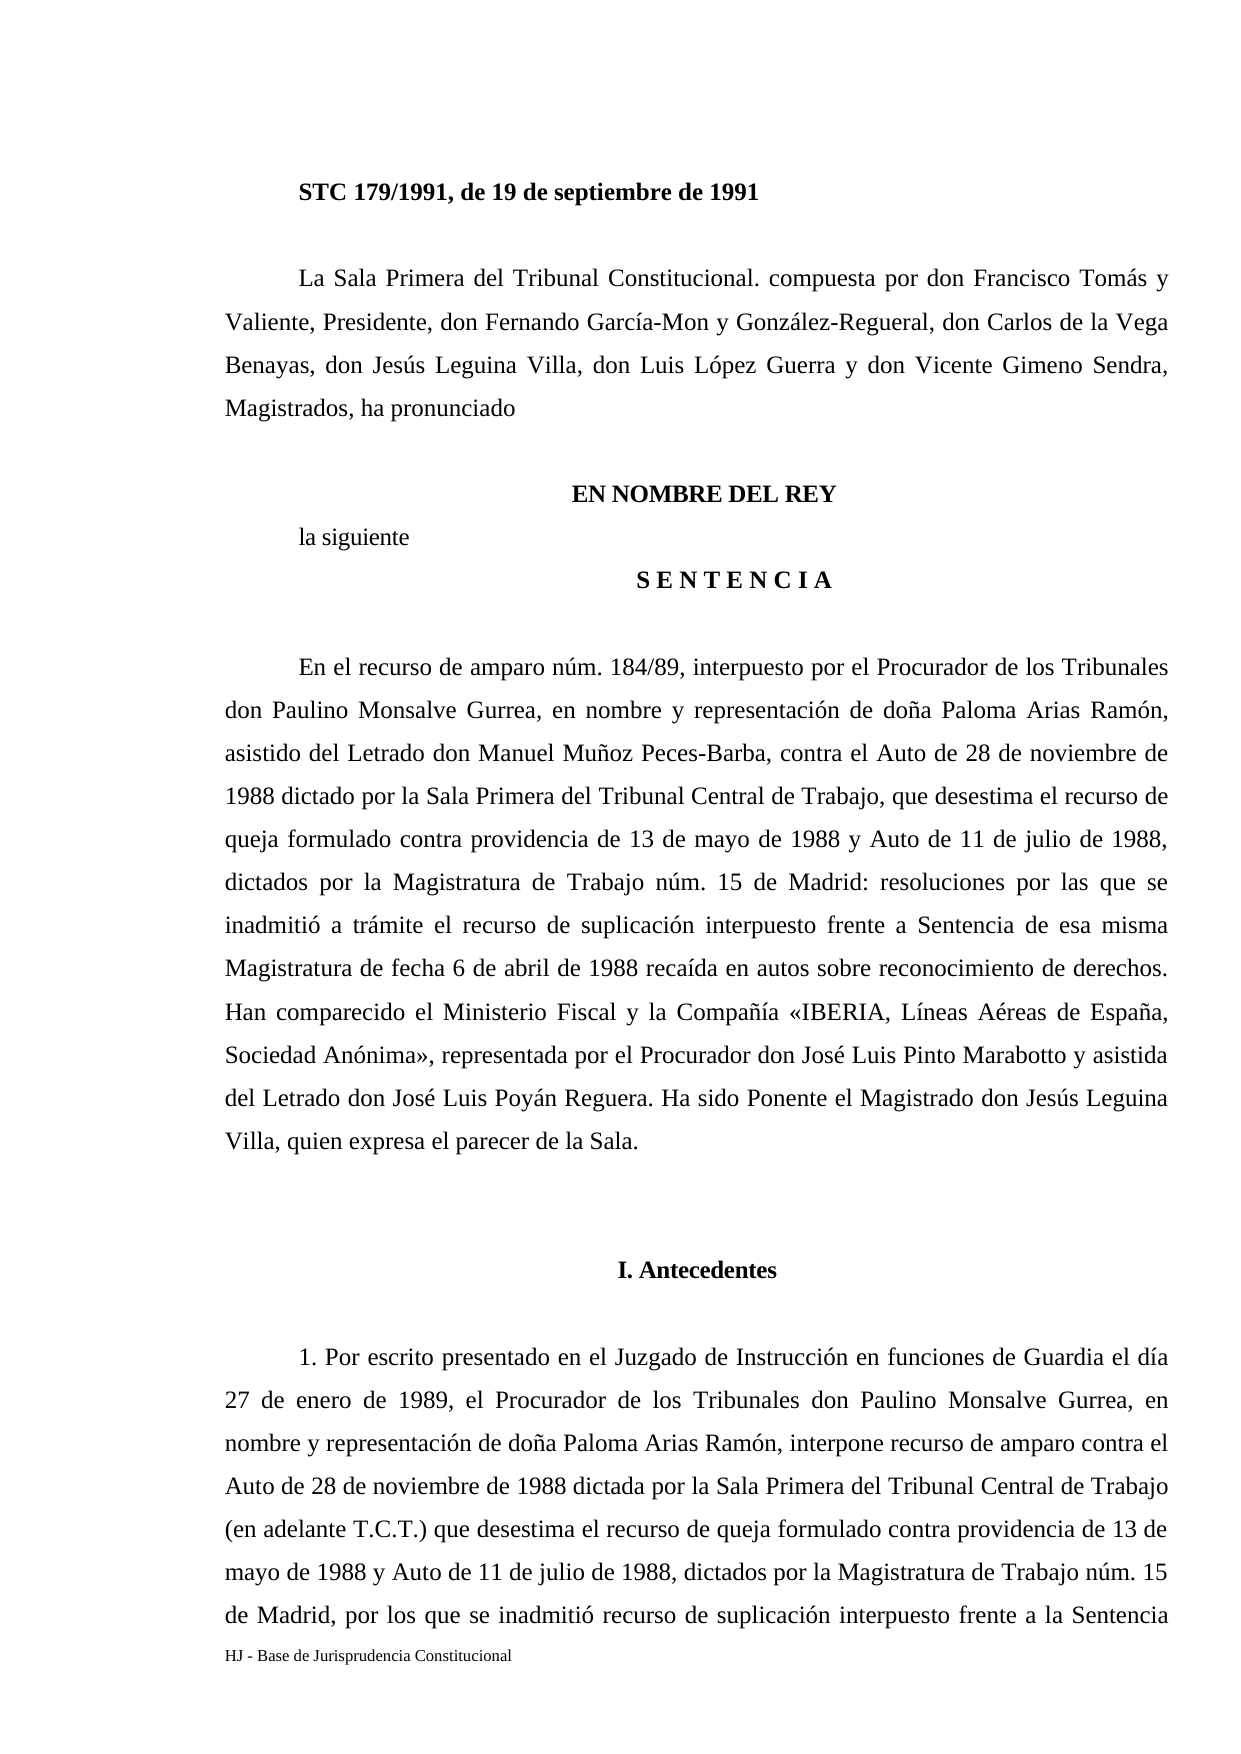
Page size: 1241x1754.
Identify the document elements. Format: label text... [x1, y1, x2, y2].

text En el recurso de amparo núm. 184/89, interpuesto por el Procurador de los Tribunales don Paulino Monsalve Gurrea, en nombre y representación de doña Paloma Arias Ramón, asistido del Letrado don Manuel Muñoz Peces-Barba, contra el Auto de 28 de noviembre de 1988 dictado por la Sala Primera del Tribunal Central de Trabajo, que desestima el recurso de queja formulado contra providencia de 13 de mayo de 1988 y Auto de 11 de julio de 1988, dictados por la Magistratura de Trabajo núm. 15 de Madrid: resoluciones por las que se inadmitió a trámite el recurso de suplicación interpuesto frente a Sentencia de esa misma Magistratura de fecha 6 de abril de 1988 recaída en autos sobre reconocimiento de derechos. Han comparecido el Ministerio Fiscal y la Compañía «IBERIA, Líneas Aéreas de España, Sociedad Anónima», representada por el Procurador don José Luis Pinto Marabotto y asistida del Letrado don José Luis Poyán Reguera. Ha sido Ponente el Magistrado don Jesús Leguina Villa, quien expresa el parecer de la Sala. [224, 652, 1169, 1155]
text La Sala Primera del Tribunal Constitucional. compuesta por don Francisco Tomás y Valiente, Presidente, don Fernando García-Mon y González-Regueral, don Carlos de la Vega Benayas, don Jesús Leguina Villa, don Luis López Guerra y don Vicente Gimeno Sendra, Magistrados, ha pronunciado [224, 263, 1169, 422]
text EN NOMBRE DEL REY [224, 479, 1110, 508]
text la siguiente [224, 522, 1110, 551]
text S E N T E N C I A [224, 565, 1169, 594]
text STC 179/1991, de 19 de septiembre de 1991 [224, 177, 1169, 206]
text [224, 1342, 1169, 1629]
text I. Antecedentes [224, 1255, 1169, 1284]
